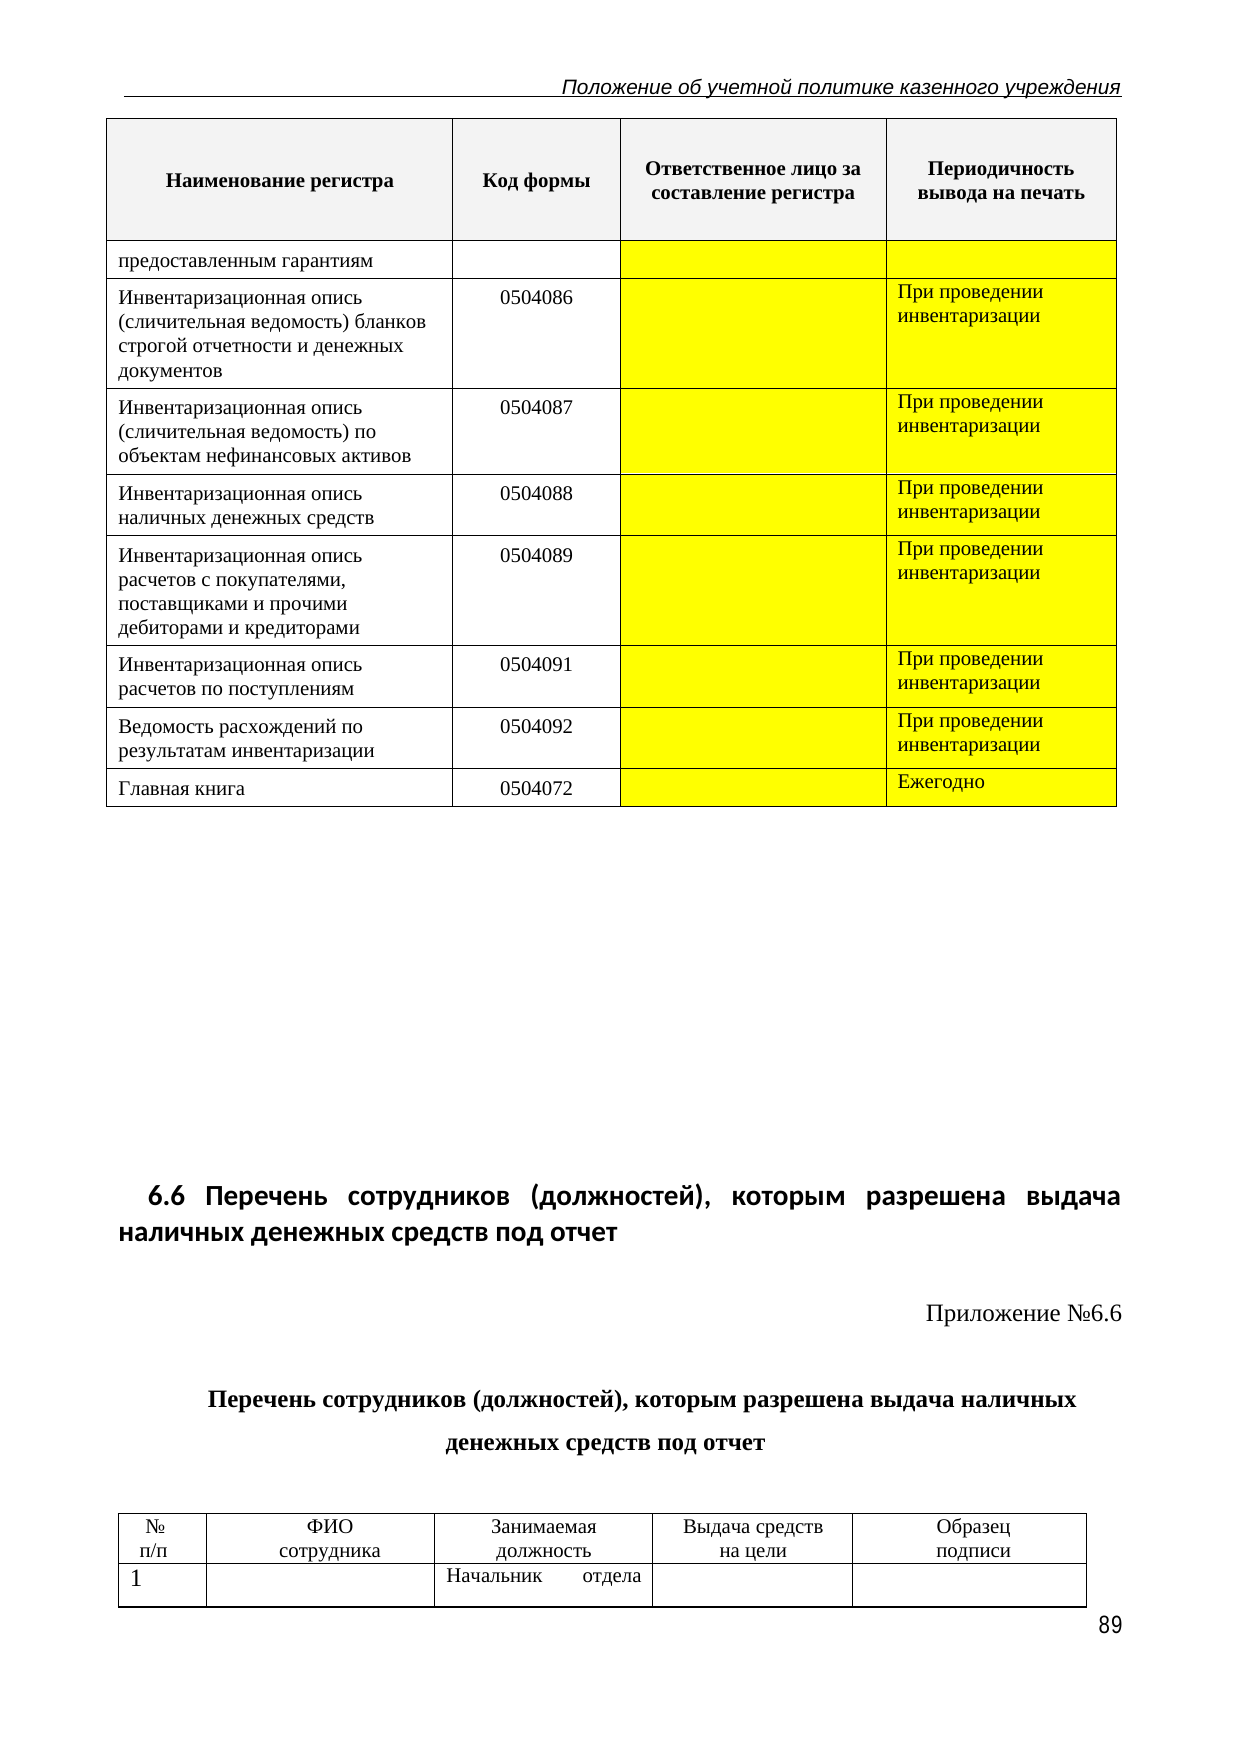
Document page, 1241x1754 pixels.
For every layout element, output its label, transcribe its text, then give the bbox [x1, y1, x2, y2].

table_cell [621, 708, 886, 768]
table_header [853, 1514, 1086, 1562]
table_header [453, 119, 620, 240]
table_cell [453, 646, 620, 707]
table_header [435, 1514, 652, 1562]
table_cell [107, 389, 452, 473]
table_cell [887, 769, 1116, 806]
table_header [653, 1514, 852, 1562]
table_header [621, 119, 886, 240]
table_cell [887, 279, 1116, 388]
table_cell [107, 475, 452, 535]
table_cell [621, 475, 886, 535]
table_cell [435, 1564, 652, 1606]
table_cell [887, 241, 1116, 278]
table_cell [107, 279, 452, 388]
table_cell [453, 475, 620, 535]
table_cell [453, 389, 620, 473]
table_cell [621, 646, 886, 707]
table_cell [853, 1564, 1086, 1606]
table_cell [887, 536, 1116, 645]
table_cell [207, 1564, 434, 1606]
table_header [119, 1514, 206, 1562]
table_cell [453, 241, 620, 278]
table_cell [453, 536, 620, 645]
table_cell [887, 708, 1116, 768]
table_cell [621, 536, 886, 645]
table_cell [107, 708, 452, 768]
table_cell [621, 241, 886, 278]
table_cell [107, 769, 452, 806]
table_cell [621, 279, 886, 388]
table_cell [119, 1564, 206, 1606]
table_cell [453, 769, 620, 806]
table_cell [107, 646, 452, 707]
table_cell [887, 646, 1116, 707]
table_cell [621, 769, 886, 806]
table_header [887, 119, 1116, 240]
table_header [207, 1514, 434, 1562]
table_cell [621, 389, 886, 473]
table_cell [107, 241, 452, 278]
text Перечень сотрудников (должностей), которым разрешена выдача наличных денежных средств под отчет [88, 1384, 1122, 1456]
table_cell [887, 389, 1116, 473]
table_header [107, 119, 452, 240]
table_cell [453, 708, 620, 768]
subtitle 6.6 Перечень сотрудников (должностей), которым разрешена выдача наличных денежных средств под отчет [118, 1177, 1122, 1248]
text Приложение №6.6 [118, 1298, 1122, 1326]
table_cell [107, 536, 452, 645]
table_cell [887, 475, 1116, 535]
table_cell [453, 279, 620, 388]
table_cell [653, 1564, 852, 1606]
